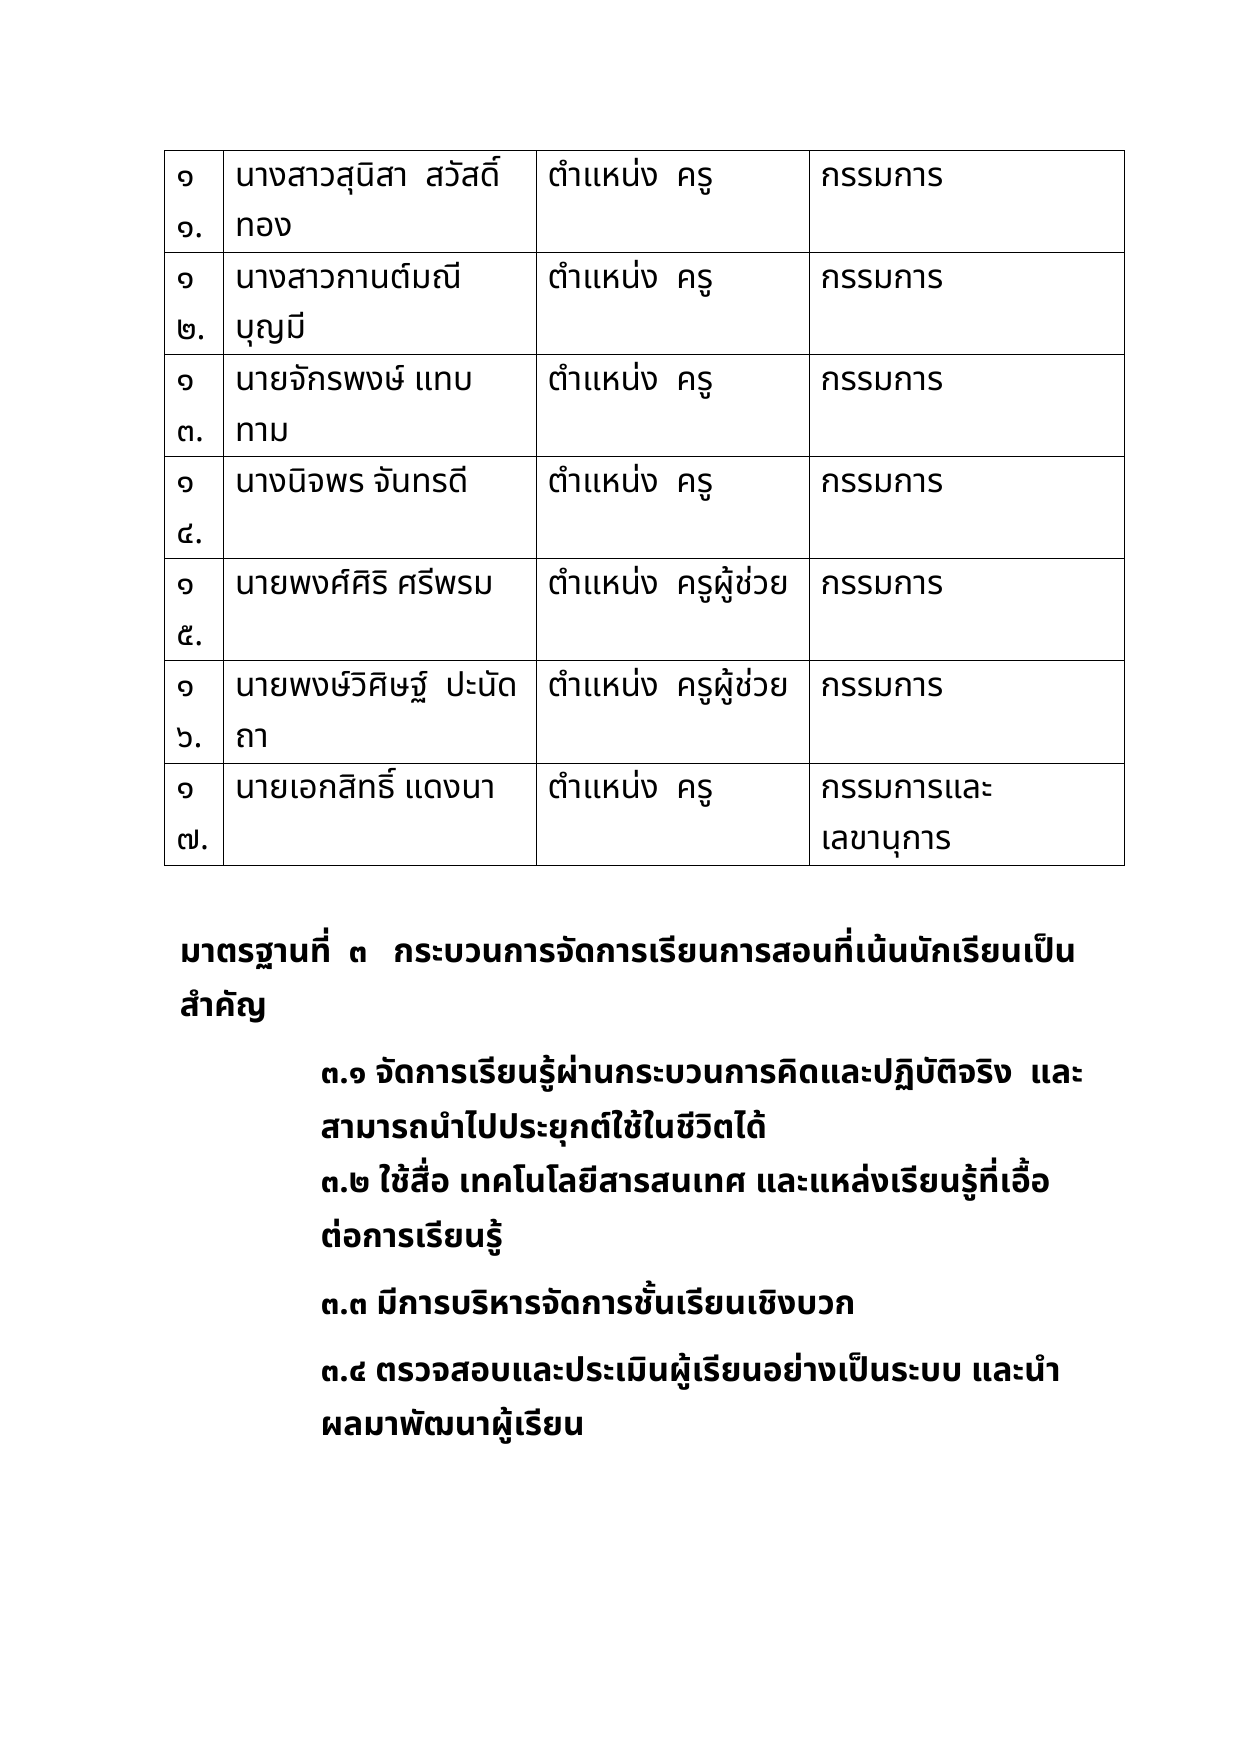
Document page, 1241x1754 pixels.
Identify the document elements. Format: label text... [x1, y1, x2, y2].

table_cell ๑๕. [165, 559, 223, 660]
table_cell นางนิจพร จันทรดี [224, 457, 536, 558]
table_cell ๑๔. [165, 457, 223, 558]
table_cell นายพงษ์วิศิษฐ์ ปะนัดถา [224, 661, 536, 762]
table_cell กรรมการ [810, 253, 1124, 354]
table_cell ๑๗. [165, 764, 223, 864]
table_cell กรรมการและเลขานุการ [810, 764, 1124, 864]
table_cell ๑๑. [165, 151, 223, 252]
table_cell ๑๒. [165, 253, 223, 354]
table_cell ตำแหน่ง ครู [537, 151, 809, 252]
text มาตรฐานที่ ๓ กระบวนการจัดการเรียนการสอนที่เน้นนักเรียนเป็นสำคัญ [179, 927, 1090, 1032]
table_cell ตำแหน่ง ครู [537, 253, 809, 354]
text ๓.๑ จัดการเรียนรู้ผ่านกระบวนการคิดและปฏิบัติจริง และสามารถนำไปประยุกต์ใช้ในชีวิตได้ ๓.๒ ใช้สื่อ เทคโนโลยีสารสนเทศ และแหล่งเรียนรู้ที่เอื้อต่อการเรียนรู้ [320, 1048, 1090, 1262]
table_cell ๑๓. [165, 355, 223, 456]
table_cell ตำแหน่ง ครู [537, 355, 809, 456]
text ๓.๔ ตรวจสอบและประเมินผู้เรียนอย่างเป็นระบบ และนำผลมาพัฒนาผู้เรียน [320, 1346, 1090, 1451]
table_cell นายเอกสิทธิ์ แดงนา [224, 764, 536, 864]
table_cell ตำแหน่ง ครู [537, 764, 809, 864]
table_cell กรรมการ [810, 355, 1124, 456]
table_cell นางสาวสุนิสา สวัสดิ์ทอง [224, 151, 536, 252]
table_cell นางสาวกานต์มณี บุญมี [224, 253, 536, 354]
table_cell กรรมการ [810, 151, 1124, 252]
table_cell นายจักรพงษ์ แทบทาม [224, 355, 536, 456]
table_cell นายพงศ์ศิริ ศรีพรม [224, 559, 536, 660]
table_cell ตำแหน่ง ครูผู้ช่วย [537, 661, 809, 762]
text ๓.๓ มีการบริหารจัดการชั้นเรียนเชิงบวก [320, 1279, 1090, 1329]
table_cell ๑๖. [165, 661, 223, 762]
table_cell กรรมการ [810, 457, 1124, 558]
table_cell ตำแหน่ง ครูผู้ช่วย [537, 559, 809, 660]
table_cell กรรมการ [810, 661, 1124, 762]
table_cell กรรมการ [810, 559, 1124, 660]
table_cell ตำแหน่ง ครู [537, 457, 809, 558]
